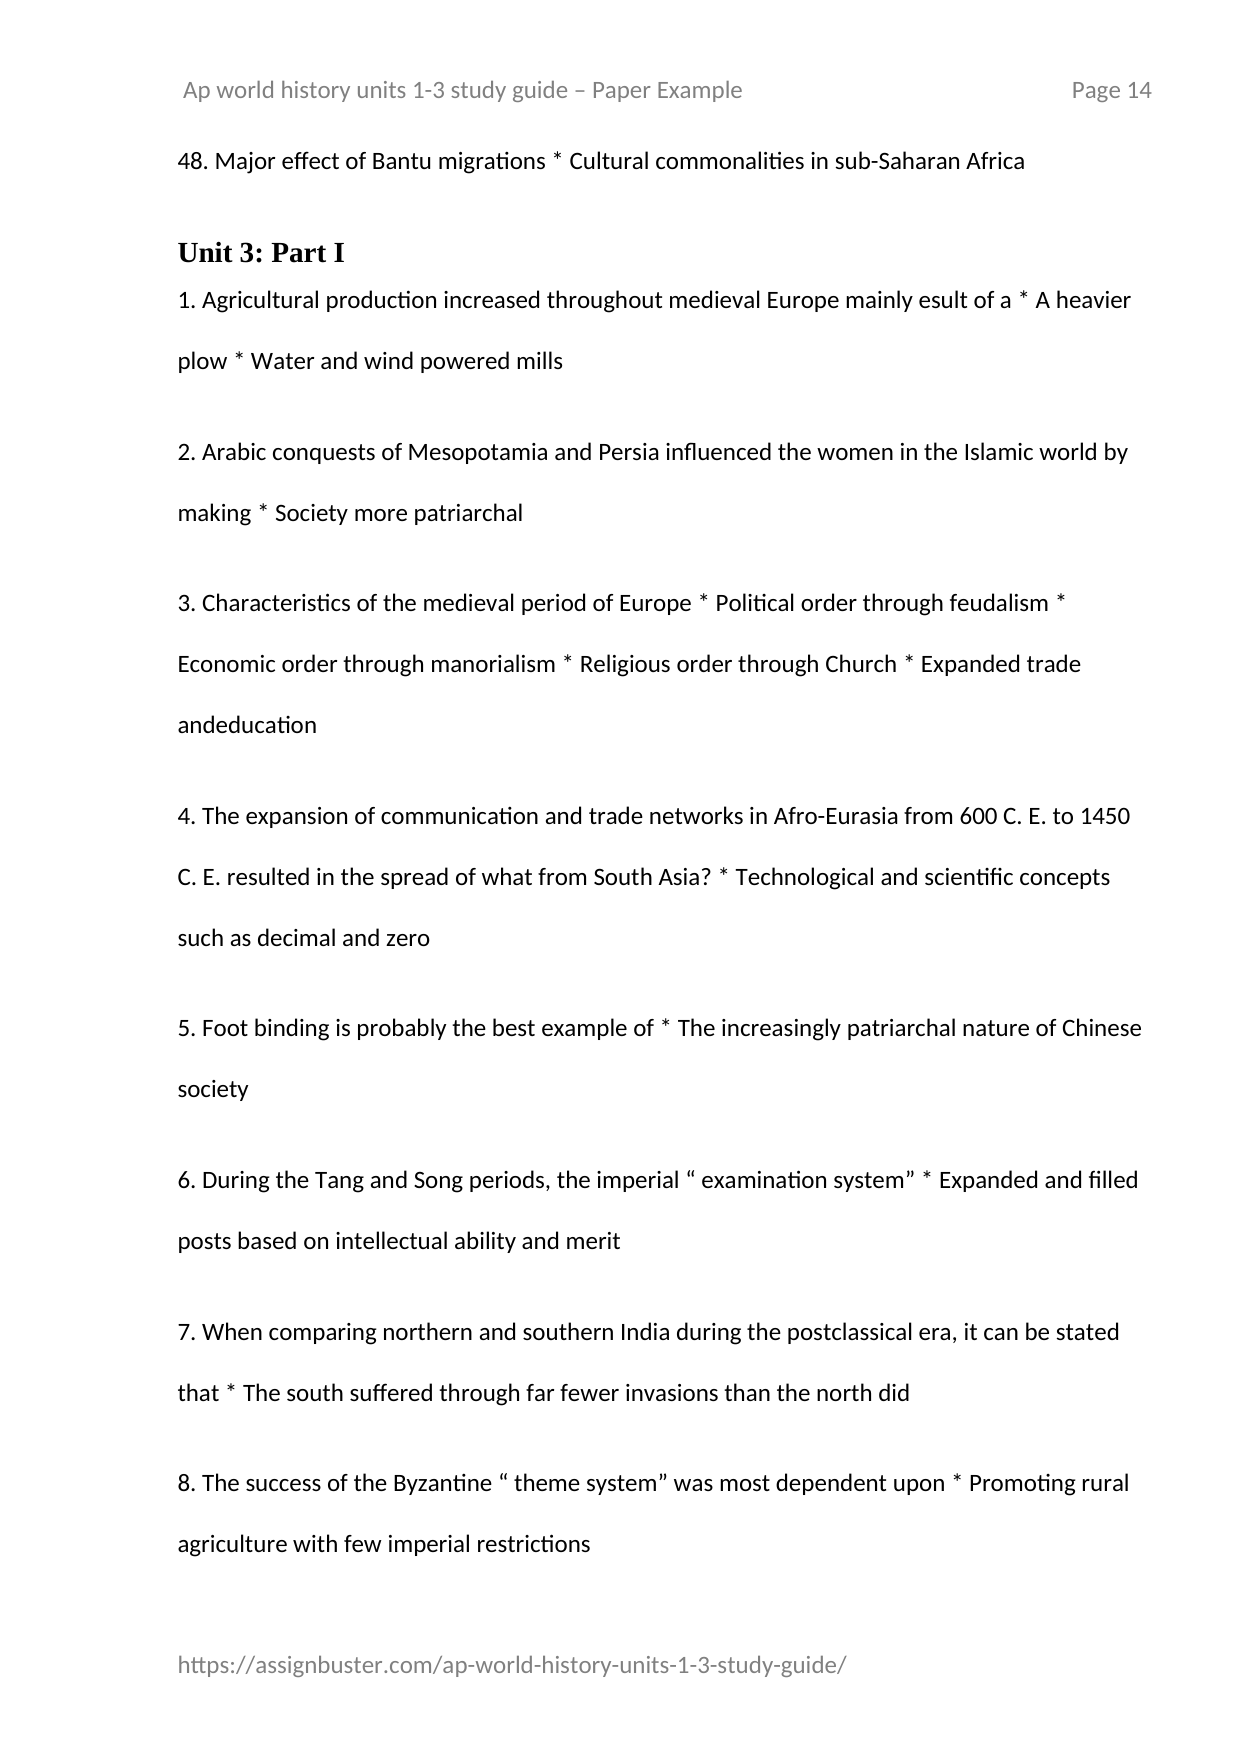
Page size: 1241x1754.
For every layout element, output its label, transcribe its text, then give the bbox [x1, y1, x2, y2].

text 5. Foot binding is probably the best example of * The increasingly patriarchal nature of Chinese society [177, 1012, 1152, 1104]
text 6. During the Tang and Song periods, the imperial “ examination system” * Expanded and filled posts based on intellectual ability and merit [177, 1164, 1152, 1256]
text 2. Arabic conquests of Mesopotamia and Persia influenced the women in the Islamic world by making * Society more patriarchal [177, 436, 1152, 527]
subtitle Unit 3: Part I [177, 236, 1152, 269]
text 8. The success of the Byzantine “ theme system” was most dependent upon * Promoting rural agriculture with few imperial restrictions [177, 1467, 1152, 1559]
text 48. Major effect of Bantu migrations * Cultural commonalities in sub-Saharan Africa [177, 145, 1152, 176]
text 3. Characteristics of the medieval period of Europe * Political order through feudalism * Economic order through manorialism * Religious order through Church * Expanded trade andeducation [177, 587, 1152, 740]
text 4. The expansion of communication and trade networks in Afro-Eurasia from 600 C. E. to 1450 C. E. resulted in the spread of what from South Asia? * Technological and scientific concepts such as decimal and zero [177, 800, 1152, 952]
text 1. Agricultural production increased throughout medieval Europe mainly esult of a * A heavier plow * Water and wind powered mills [177, 284, 1152, 376]
text 7. When comparing northern and southern India during the postclassical era, it can be stated that * The south suffered through far fewer invasions than the north did [177, 1316, 1152, 1407]
